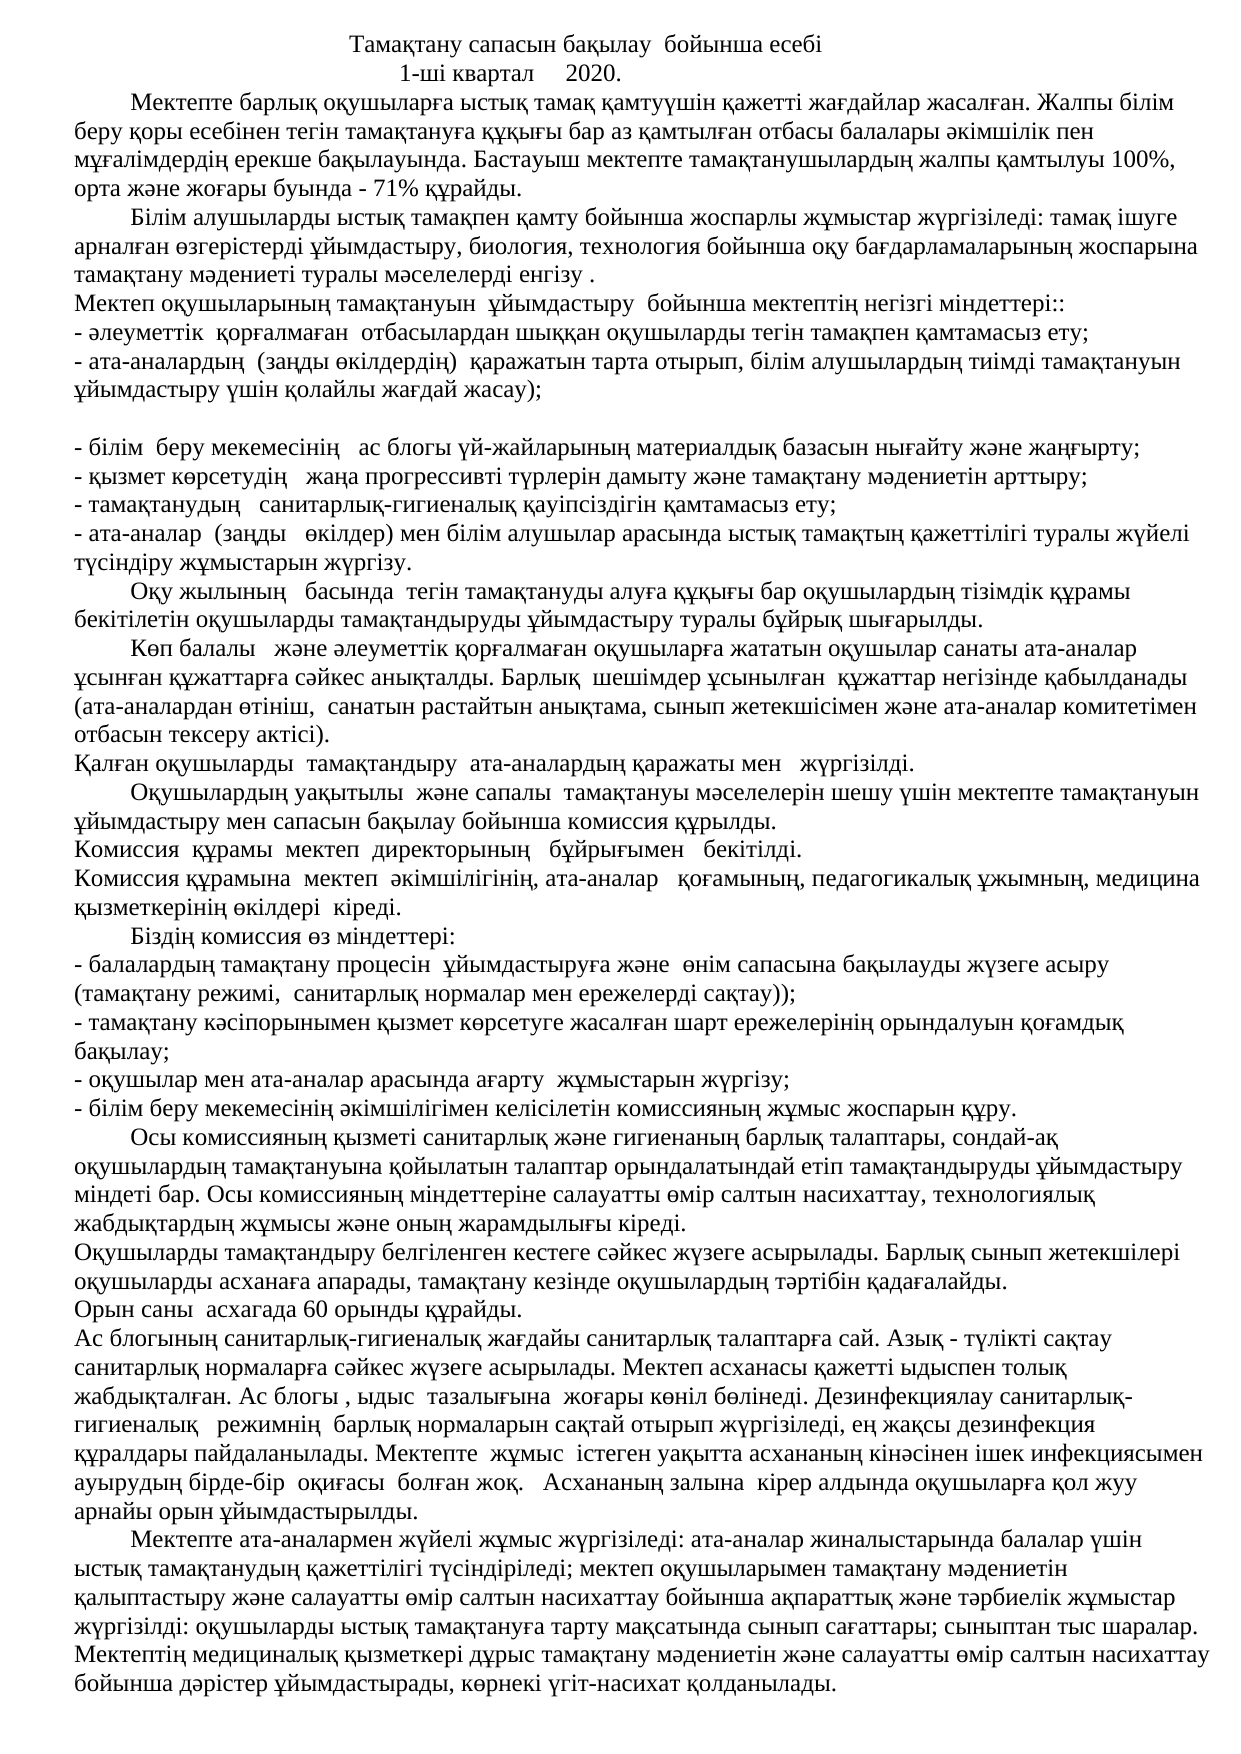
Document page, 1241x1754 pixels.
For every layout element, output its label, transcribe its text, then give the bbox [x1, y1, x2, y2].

text Мектепте ата-аналармен жүйелі жұмыс жүргізіледі: ата-аналар жиналыстарында балалар үшін ыстық тамақтанудың қажеттілігі түсіндіріледі; мектеп оқушыларымен тамақтану мәдениетін қалыптастыру және салауатты өмір салтын насихаттау бойынша ақпараттық және тәрбиелік жұмыстар жүргізілді: оқушыларды ыстық тамақтануға тарту мақсатында сынып сағаттары; сыныптан тыс шаралар. Мектептің медициналық қызметкері дұрыс тамақтану мәдениетін және салауатты өмір салтын насихаттау бойынша дәрістер ұйымдастырады, көрнекі үгіт-насихат қолданылады. [74, 1524, 1211, 1697]
text Оқушыларды тамақтандыру белгіленген кестеге сәйкес жүзеге асырылады. Барлық сынып жетекшілері оқушыларды асханаға апарады, тамақтану кезінде оқушылардың тәртібін қадағалайды. [74, 1237, 1211, 1294]
text - әлеуметтік қорғалмаған отбасылардан шыққан оқушыларды тегін тамақпен қамтамасыз ету; [74, 317, 1211, 346]
text 1-ші квартал 2020. [74, 58, 1211, 87]
text - білім беру мекемесінің ас блогы үй-жайларының материалдық базасын нығайту және жаңғырту; [74, 432, 1211, 461]
text - ата-аналардың (заңды өкілдердің) қаражатын тарта отырып, білім алушылардың тиімді тамақтануын ұйымдастыру үшін қолайлы жағдай жасау); [74, 346, 1211, 403]
text Мектеп оқушыларының тамақтануын ұйымдастыру бойынша мектептің негізгі міндеттері:: [74, 288, 1211, 317]
text - тамақтану кәсіпорынымен қызмет көрсетуге жасалған шарт ережелерінің орындалуын қоғамдық бақылау; [74, 1007, 1211, 1064]
text - оқушылар мен ата-аналар арасында ағарту жұмыстарын жүргізу; [74, 1064, 1211, 1093]
text Ас блогының санитарлық-гигиеналық жағдайы санитарлық талаптарға сай. Азық - түлікті сақтау санитарлық нормаларға сәйкес жүзеге асырылады. Мектеп асханасы қажетті ыдыспен толық жабдықталған. Ас блогы , ыдыс тазалығына жоғары көніл бөлінеді. Дезинфекциялау санитарлық-гигиеналық режимнің барлық нормаларын сақтай отырып жүргізіледі, ең жақсы дезинфекция құралдары пайдаланылады. Мектепте жұмыс істеген уақытта асхананың кінәсінен ішек инфекциясымен ауырудың бірде-бір оқиғасы болған жоқ. Асхананың залына кірер алдында оқушыларға қол жуу арнайы орын ұйымдастырылды. [74, 1323, 1211, 1524]
text Комиссия құрамына мектеп әкімшілігінің, ата-аналар қоғамының, педагогикалық ұжымның, медицина қызметкерінің өкілдері кіреді. [74, 863, 1211, 921]
text Оқушылардың уақытылы және сапалы тамақтануы мәселелерін шешу үшін мектепте тамақтануын ұйымдастыру мен сапасын бақылау бойынша комиссия құрылды. [74, 777, 1211, 834]
text - тамақтанудың санитарлық-гигиеналық қауіпсіздігін қамтамасыз ету; [74, 489, 1211, 518]
text - білім беру мекемесінің әкімшілігімен келісілетін комиссияның жұмыс жоспарын құру. [74, 1093, 1211, 1122]
text Орын саны асхагада 60 орынды құрайды. [74, 1294, 1211, 1323]
text Қалған оқушыларды тамақтандыру ата-аналардың қаражаты мен жүргізілді. [74, 748, 1211, 777]
text Көп балалы және әлеуметтік қорғалмаған оқушыларға жататын оқушылар санаты ата-аналар ұсынған құжаттарға сәйкес анықталды. Барлық шешімдер ұсынылған құжаттар негізінде қабылданады (ата-аналардан өтініш, санатын растайтын анықтама, сынып жетекшісімен және ата-аналар комитетімен отбасын тексеру актісі). [74, 633, 1211, 748]
text Оқу жылының басында тегін тамақтануды алуға құқығы бар оқушылардың тізімдік құрамы бекітілетін оқушыларды тамақтандыруды ұйымдастыру туралы бұйрық шығарылды. [74, 576, 1211, 633]
text Біздің комиссия өз міндеттері: [74, 921, 1211, 949]
text - қызмет көрсетудің жаңа прогрессивті түрлерін дамыту және тамақтану мәдениетін арттыру; [74, 461, 1211, 489]
text Комиссия құрамы мектеп директорының бұйрығымен бекітілді. [74, 834, 1211, 863]
text Тамақтану сапасын бақылау бойынша есебі [74, 29, 1211, 58]
text Мектепте барлық оқушыларға ыстық тамақ қамтуүшін қажетті жағдайлар жасалған. Жалпы білім беру қоры есебінен тегін тамақтануға құқығы бар аз қамтылған отбасы балалары әкімшілік пен мұғалімдердің ерекше бақылауында. Бастауыш мектепте тамақтанушылардың жалпы қамтылуы 100%, орта және жоғары буында - 71% құрайды. [74, 87, 1211, 202]
text Осы комиссияның қызметі санитарлық және гигиенаның барлық талаптары, сондай-ақ оқушылардың тамақтануына қойылатын талаптар орындалатындай етіп тамақтандыруды ұйымдастыру міндеті бар. Осы комиссияның міндеттеріне салауатты өмір салтын насихаттау, технологиялық жабдықтардың жұмысы және оның жарамдылығы кіреді. [74, 1122, 1211, 1237]
text - балалардың тамақтану процесін ұйымдастыруға және өнім сапасына бақылауды жүзеге асыру (тамақтану режимі, санитарлық нормалар мен ережелерді сақтау)); [74, 949, 1211, 1007]
text Білім алушыларды ыстық тамақпен қамту бойынша жоспарлы жұмыстар жүргізіледі: тамақ ішуге арналған өзгерістерді ұйымдастыру, биология, технология бойынша оқу бағдарламаларының жоспарына тамақтану мәдениеті туралы мәселелерді енгізу . [74, 202, 1211, 288]
text - ата-аналар (заңды өкілдер) мен білім алушылар арасында ыстық тамақтың қажеттілігі туралы жүйелі түсіндіру жұмыстарын жүргізу. [74, 518, 1211, 576]
